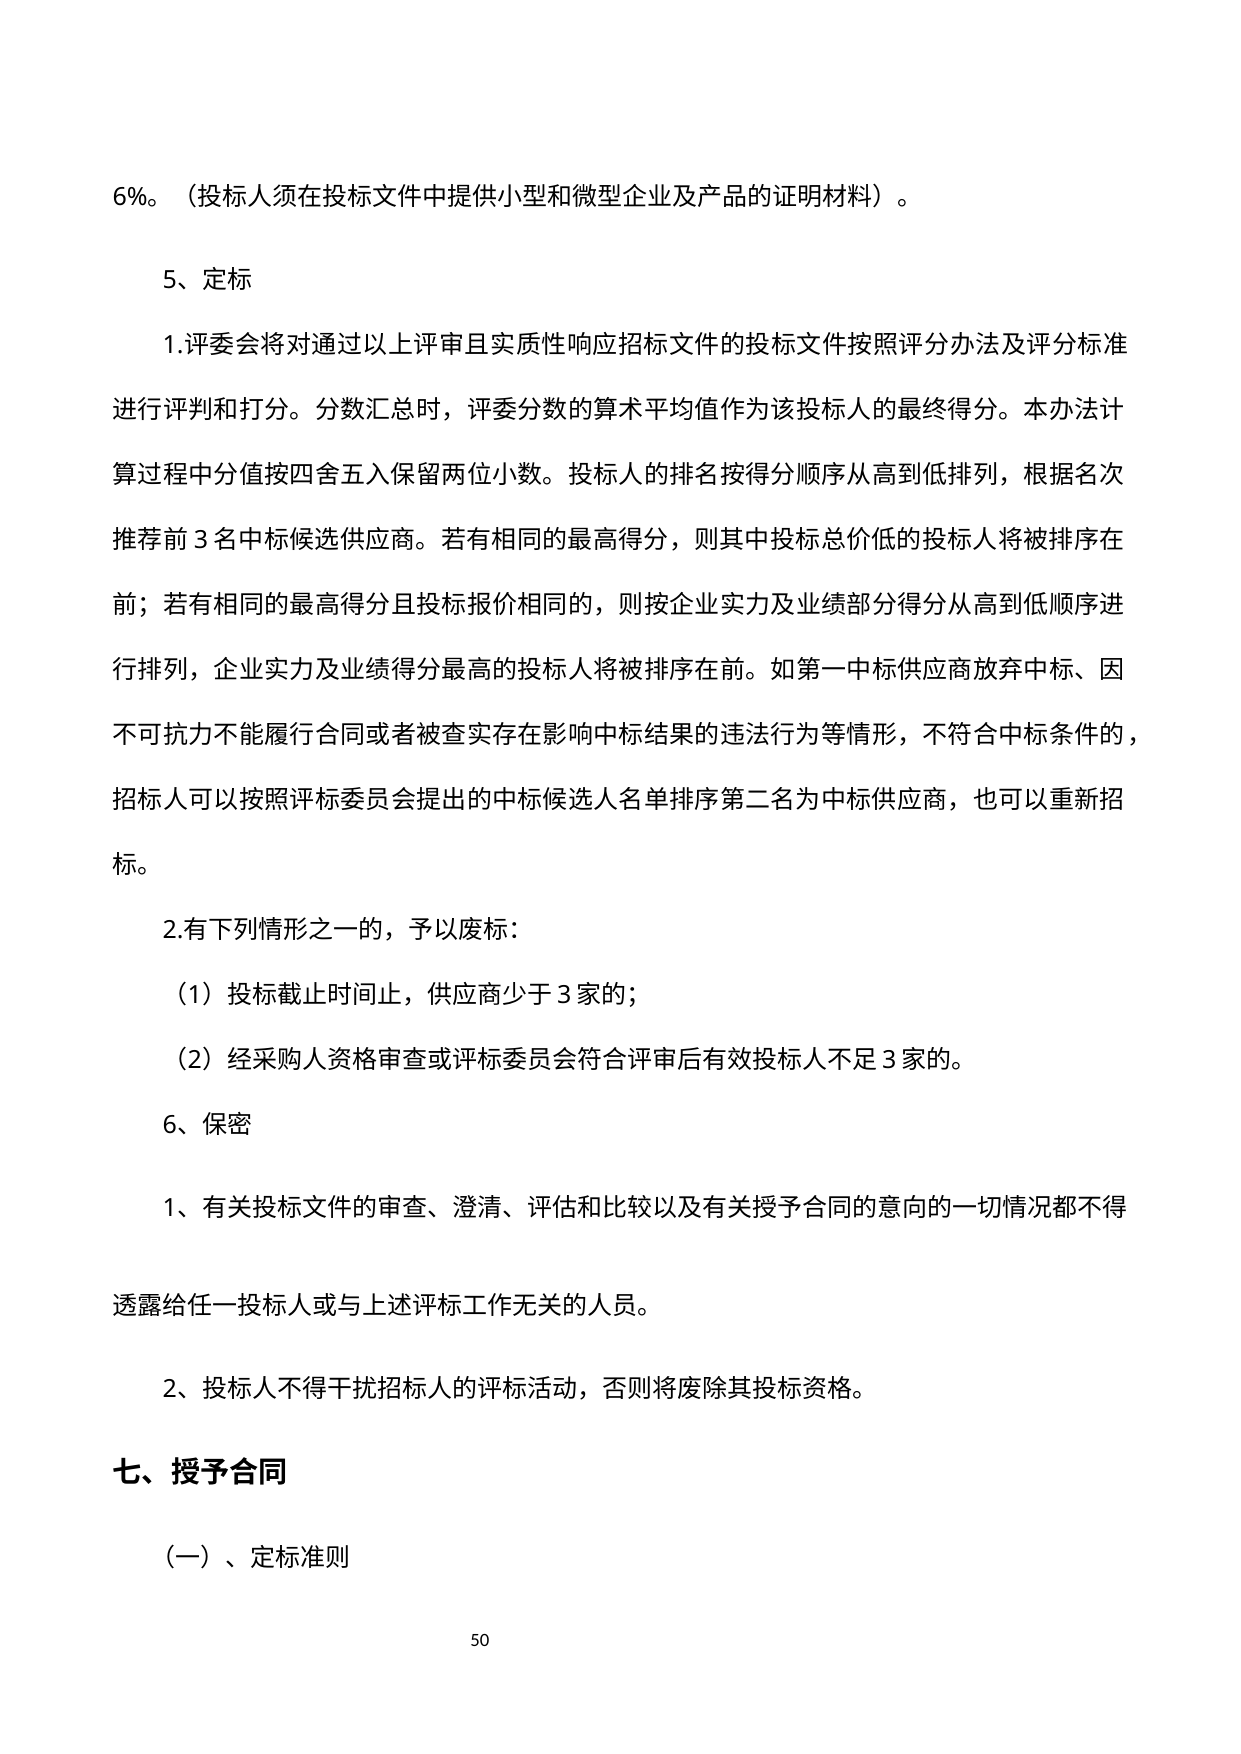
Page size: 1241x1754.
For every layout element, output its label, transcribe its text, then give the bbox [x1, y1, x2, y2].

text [112, 162, 1128, 227]
text （1）投标截止时间止，供应商少于3家的； [112, 960, 1128, 1025]
text 6、保密 [112, 1090, 1128, 1155]
text 1、有关投标文件的审查、澄清、评估和比较以及有关授予合同的意向的一切情况都不得透露给任一投标人或与上述评标工作无关的人员。 [112, 1173, 1128, 1336]
text （2）经采购人资格审查或评标委员会符合评审后有效投标人不足3家的。 [112, 1025, 1128, 1090]
text 七、授予合同 [112, 1437, 1128, 1502]
text （一）、定标准则 [112, 1523, 1128, 1588]
text 2.有下列情形之一的，予以废标： [112, 895, 1128, 960]
text 2、投标人不得干扰招标人的评标活动，否则将废除其投标资格。 [112, 1354, 1128, 1419]
text 1.评委会将对通过以上评审且实质性响应招标文件的投标文件按照评分办法及评分标准进行评判和打分。分数汇总时，评委分数的算术平均值作为该投标人的最终得分。本办法计算过程中分值按四舍五入保留两位小数。投标人的排名按得分顺序从高到低排列，根据名次推荐前3名中标候选供应商。若有相同的最高得分，则其中投标总价低的投标人将被排序在前；若有相同的最高得分且投标报价相同的，则按企业实力及业绩部分得分从高到低顺序进行排列，企业实力及业绩得分最高的投标人将被排序在前。如第一中标供应商放弃中标、因不可抗力不能履行合同或者被查实存在影响中标结果的违法行为等情形，不符合中标条件的，招标人可以按照评标委员会提出的中标候选人名单排序第二名为中标供应商，也可以重新招标。 [112, 310, 1128, 895]
text 5、定标 [112, 245, 1128, 310]
